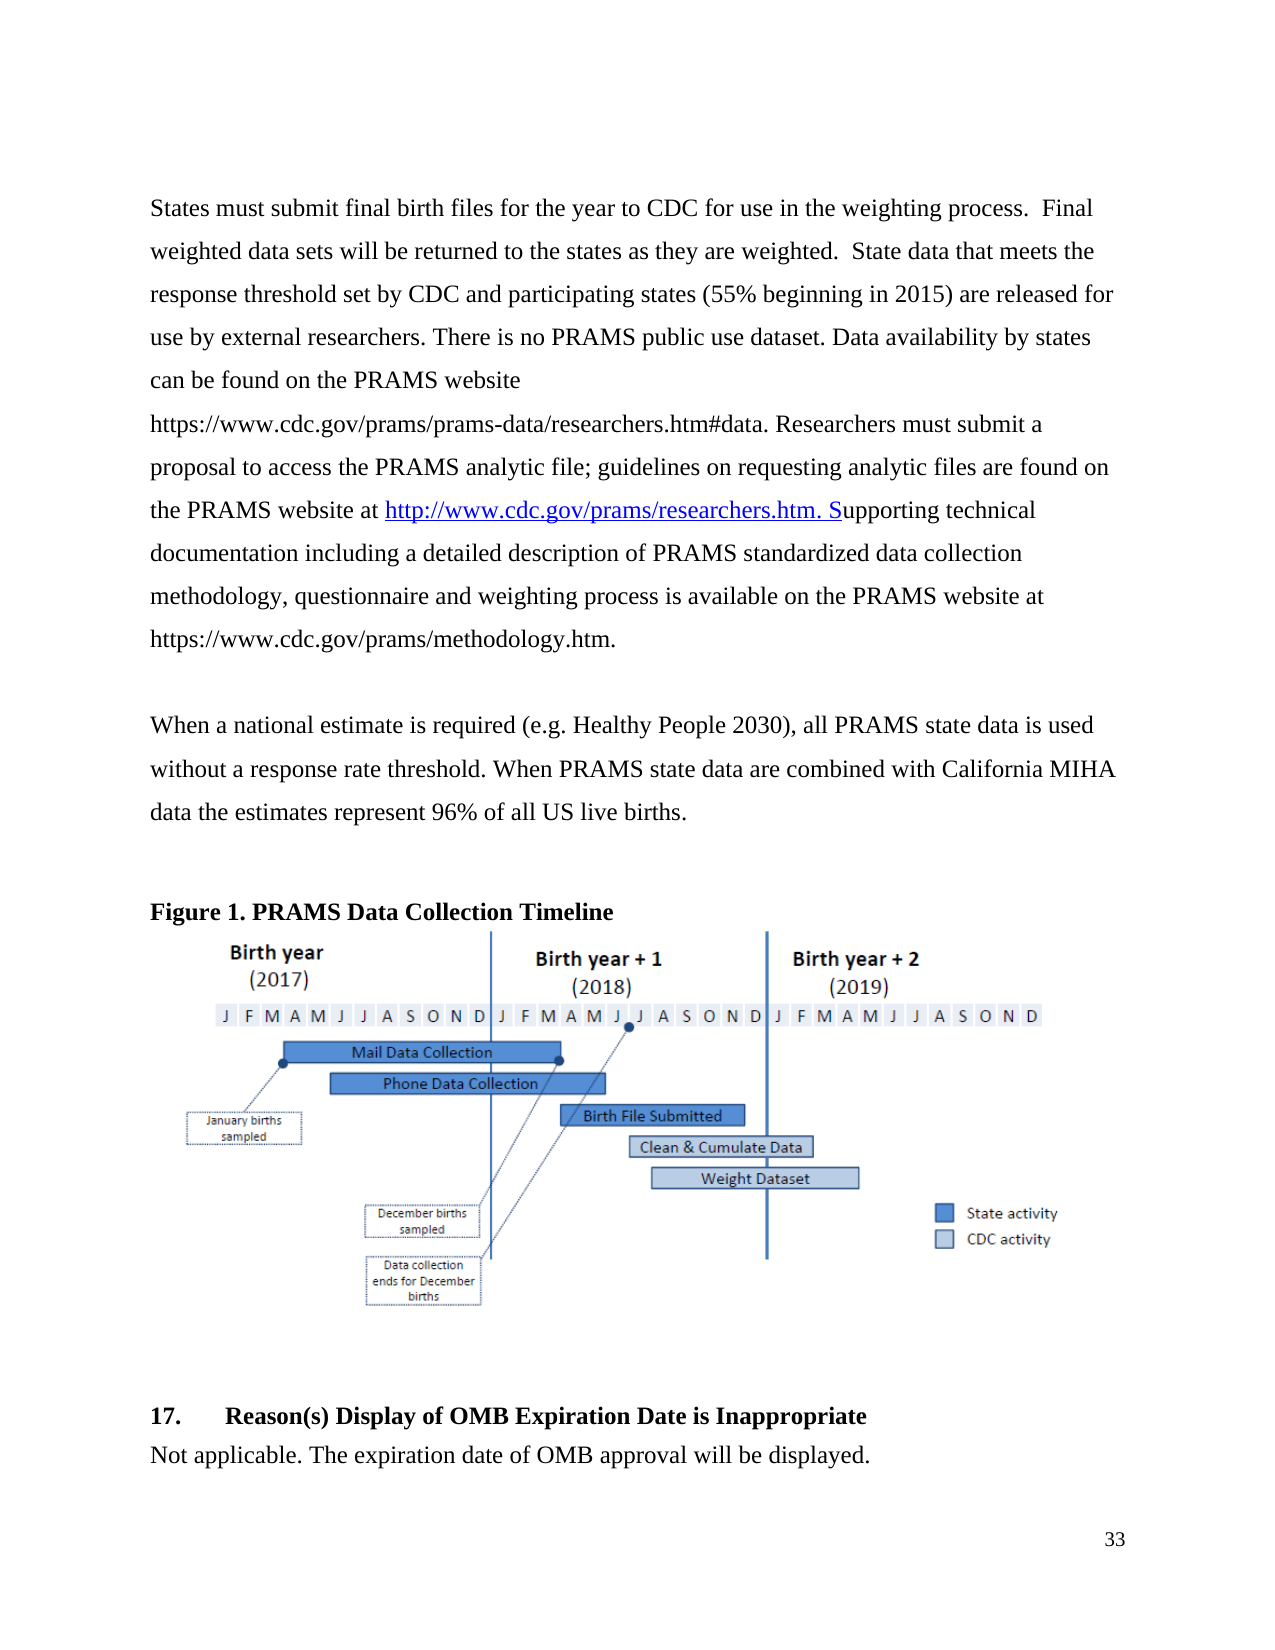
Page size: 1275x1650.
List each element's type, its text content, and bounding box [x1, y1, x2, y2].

text Figure 1. PRAMS Data Collection Timeline [150, 897, 1125, 926]
text Not applicable. The expiration date of OMB approval will be displayed. [150, 1440, 1125, 1469]
text States must submit final birth files for the year to CDC for use in the weighting process. Final weighted data sets will be returned to the states as they are weighted. State data that meets the response threshold set by CDC and participating states (55% beginning in 2015) are released for use by external researchers. There is no PRAMS public use dataset. Data availability by states can be found on the PRAMS website https://www.cdc.gov/prams/prams-data/researchers.htm#data. Researchers must submit a proposal to access the PRAMS analytic file; guidelines on requesting analytic files are found on the PRAMS website at http://www.cdc.gov/prams/researchers.htm. Supporting technical documentation including a detailed description of PRAMS standardized data collection methodology, questionnaire and weighting process is available on the PRAMS website at https://www.cdc.gov/prams/methodology.htm. [150, 193, 1125, 653]
subtitle Reason(s) Display of OMB Expiration Date is Inappropriate [150, 1401, 1125, 1430]
text When a national estimate is required (e.g. Healthy People 2030), all PRAMS state data is used without a response rate threshold. When PRAMS state data are combined with California MIHA data the estimates represent 96% of all US live births. [150, 711, 1125, 826]
